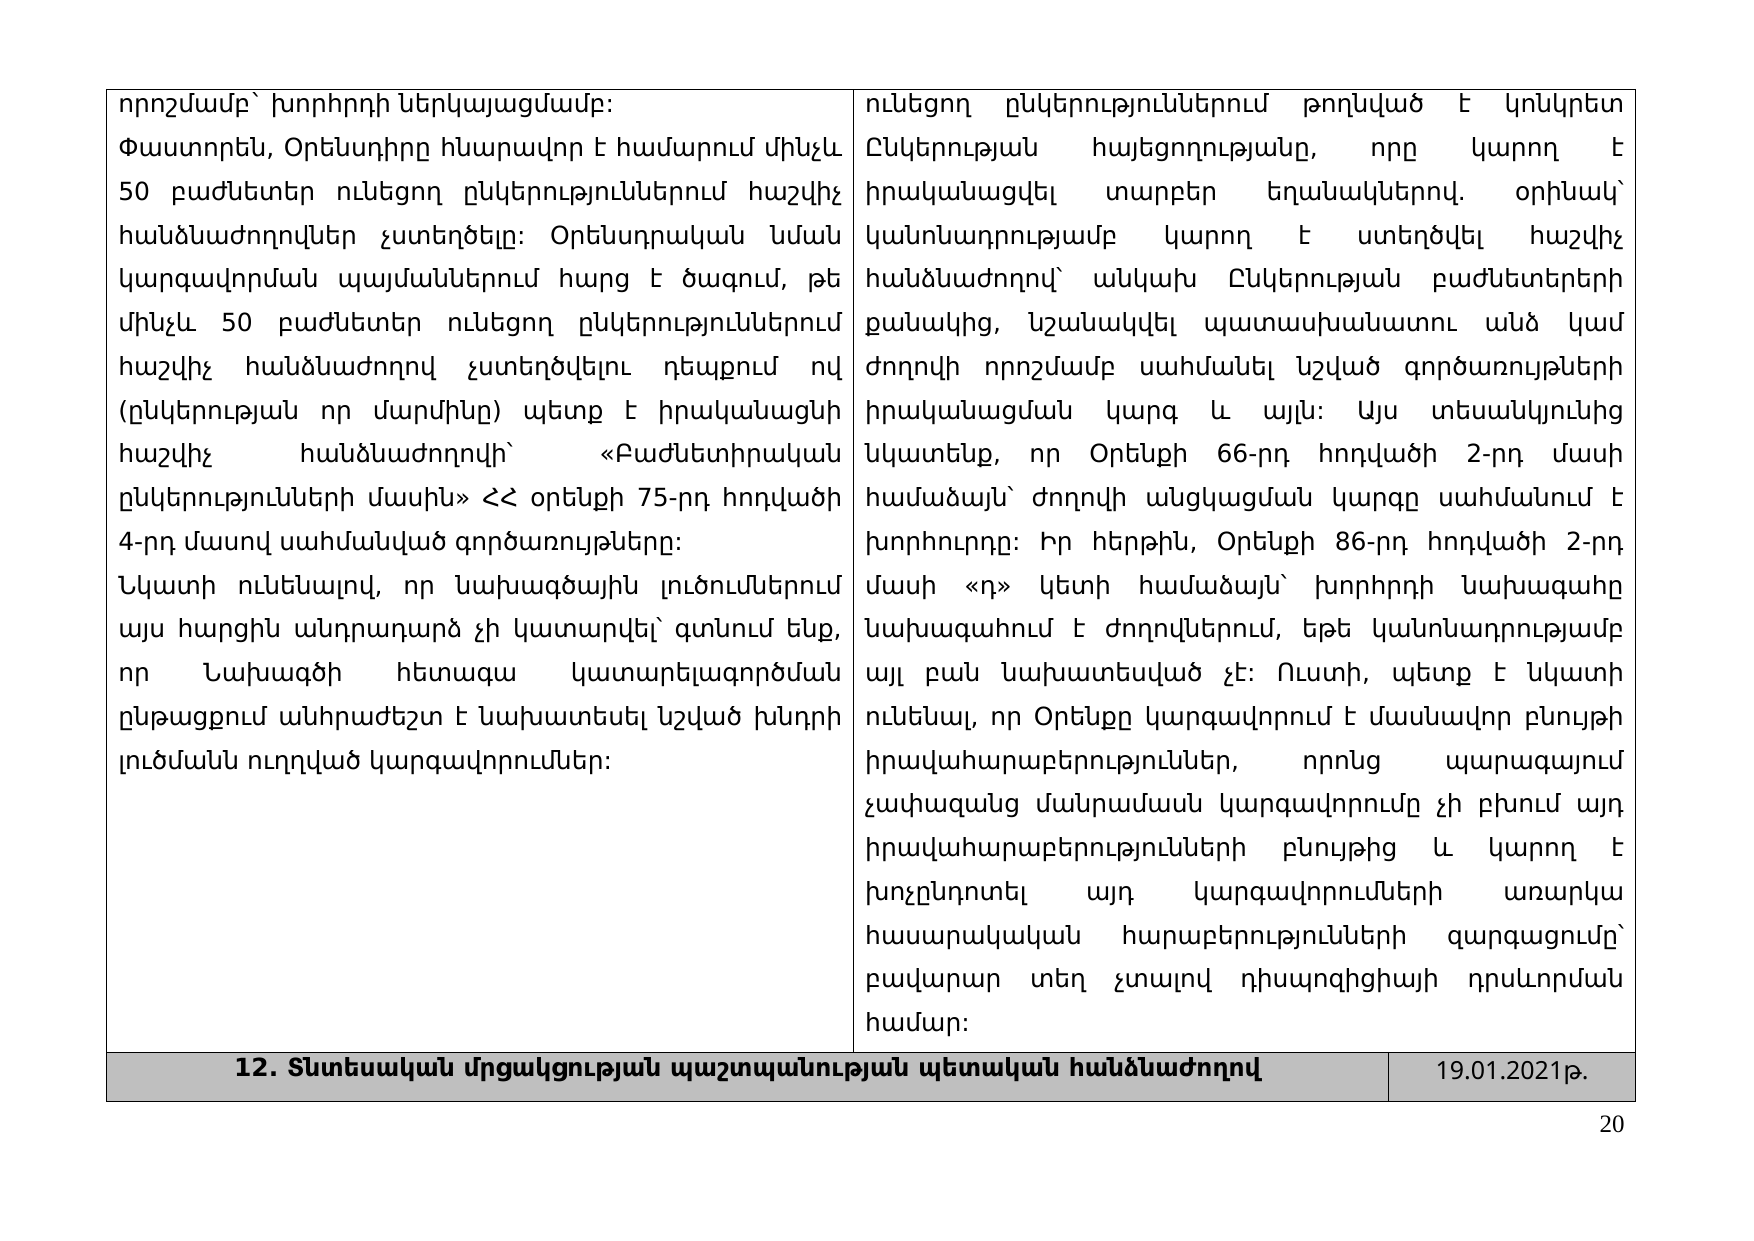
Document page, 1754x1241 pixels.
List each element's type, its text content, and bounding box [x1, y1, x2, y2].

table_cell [854, 90, 1635, 1052]
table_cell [107, 1053, 1388, 1101]
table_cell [107, 90, 853, 1052]
table_cell 19.01.2021թ. [1389, 1053, 1635, 1101]
